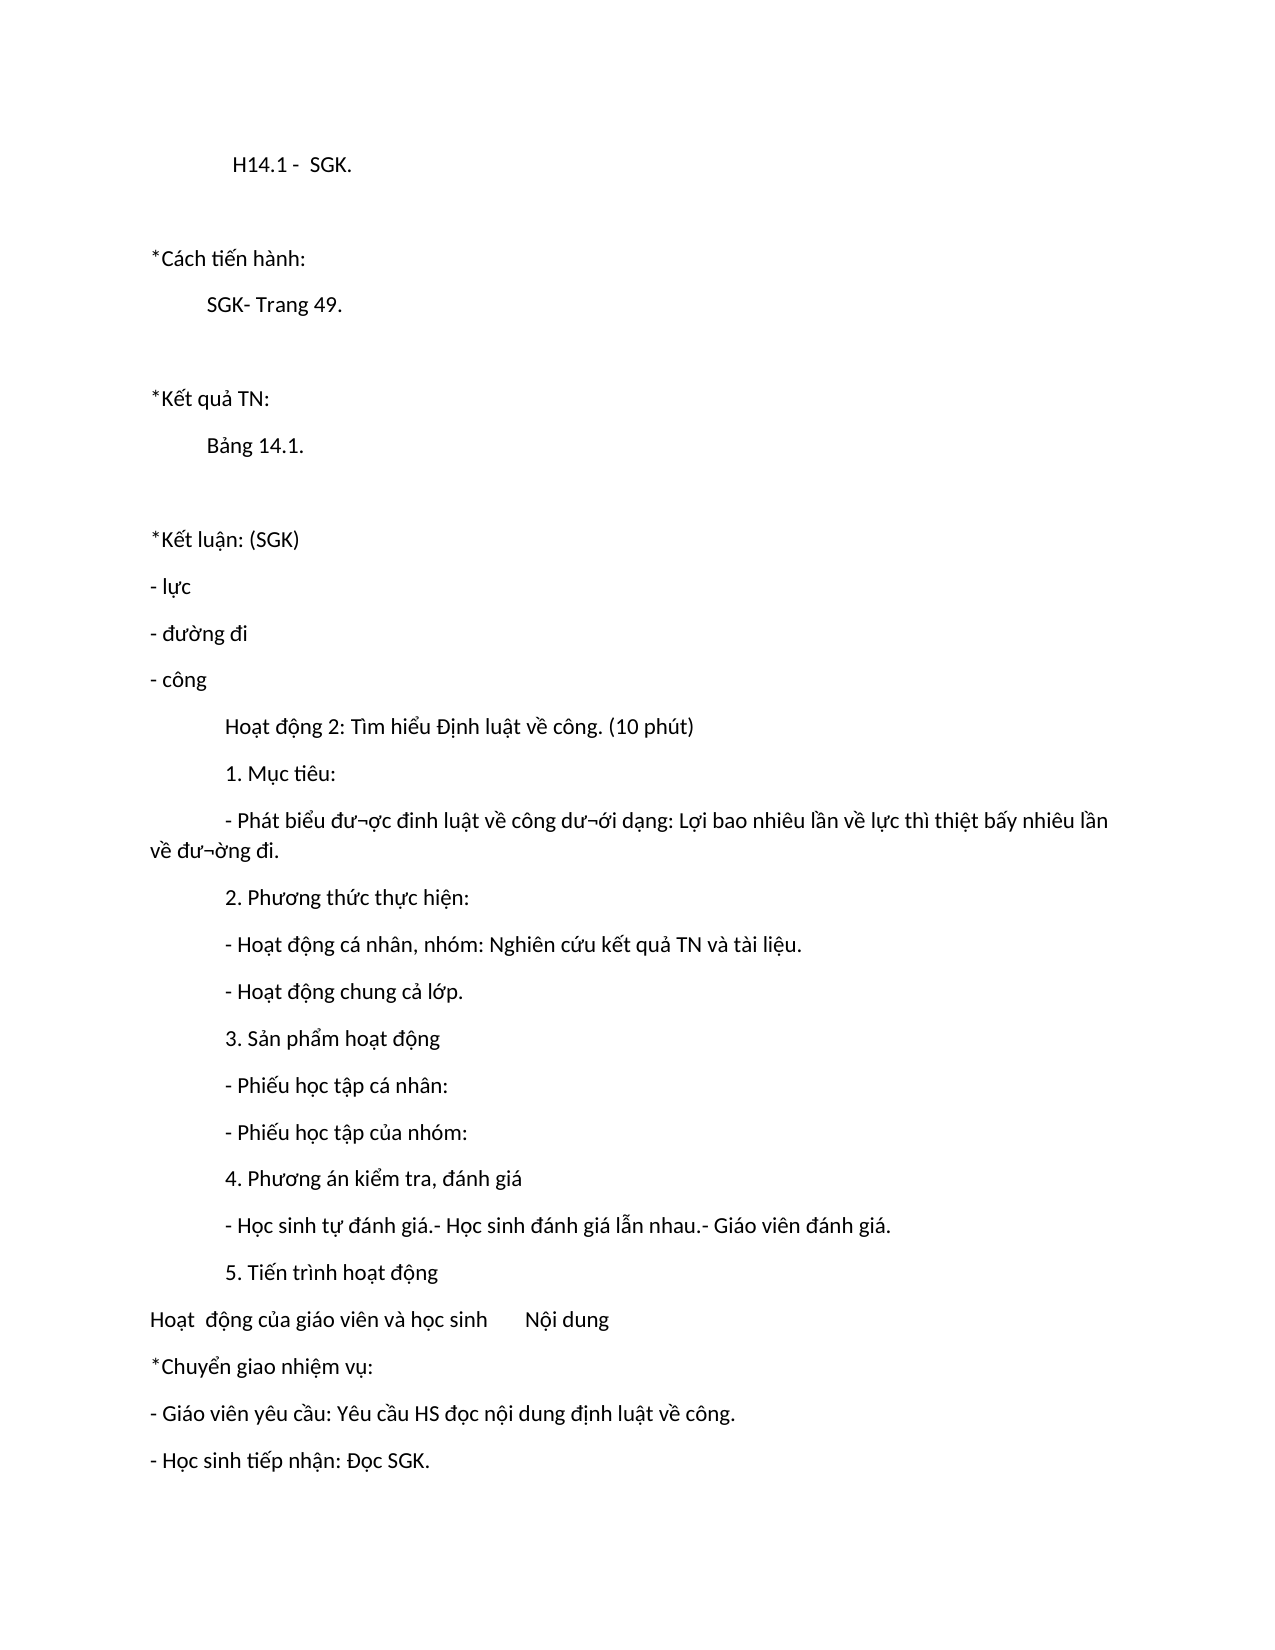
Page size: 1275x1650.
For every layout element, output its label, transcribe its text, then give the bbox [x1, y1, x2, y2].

text Hoạt động của giáo viên và học sinh Nội dung [150, 1305, 1125, 1333]
text *Chuyển giao nhiệm vụ: [150, 1352, 1125, 1380]
text - Phiếu học tập của nhóm: [150, 1118, 1125, 1146]
text *Kết quả TN: [150, 384, 1125, 412]
text - Hoạt động chung cả lớp. [150, 977, 1125, 1005]
text 3. Sản phẩm hoạt động [150, 1024, 1125, 1052]
text 4. Phương án kiểm tra, đánh giá [150, 1164, 1125, 1193]
text - lực [150, 572, 1125, 600]
text 1. Mục tiêu: [150, 759, 1125, 787]
text H14.1 - SGK. [150, 150, 1125, 178]
text *Kết luận: (SGK) [150, 525, 1125, 553]
text 2. Phương thức thực hiện: [150, 883, 1125, 911]
text *Cách tiến hành: [150, 244, 1125, 272]
text - công [150, 666, 1125, 694]
text SGK- Trang 49. [150, 291, 1125, 319]
text Bảng 14.1. [150, 431, 1125, 459]
text - Giáo viên yêu cầu: Yêu cầu HS đọc nội dung định luật về công. [150, 1399, 1125, 1427]
text - Hoạt động cá nhân, nhóm: Nghiên cứu kết quả TN và tài liệu. [150, 930, 1125, 958]
text 5. Tiến trình hoạt động [150, 1258, 1125, 1286]
text - đường đi [150, 619, 1125, 647]
text - Học sinh tiếp nhận: Đọc SGK. [150, 1446, 1125, 1474]
text - Học sinh tự đánh giá.- Học sinh đánh giá lẫn nhau.- Giáo viên đánh giá. [150, 1211, 1125, 1239]
text - Phát biểu đư¬ợc đinh luật về công dư¬ới dạng: Lợi bao nhiêu lần về lực thì thiệt bấy nhiêu lần về đư¬ờng đi. [150, 806, 1125, 864]
text Hoạt động 2: Tìm hiểu Định luật về công. (10 phút) [150, 712, 1125, 741]
text - Phiếu học tập cá nhân: [150, 1071, 1125, 1099]
